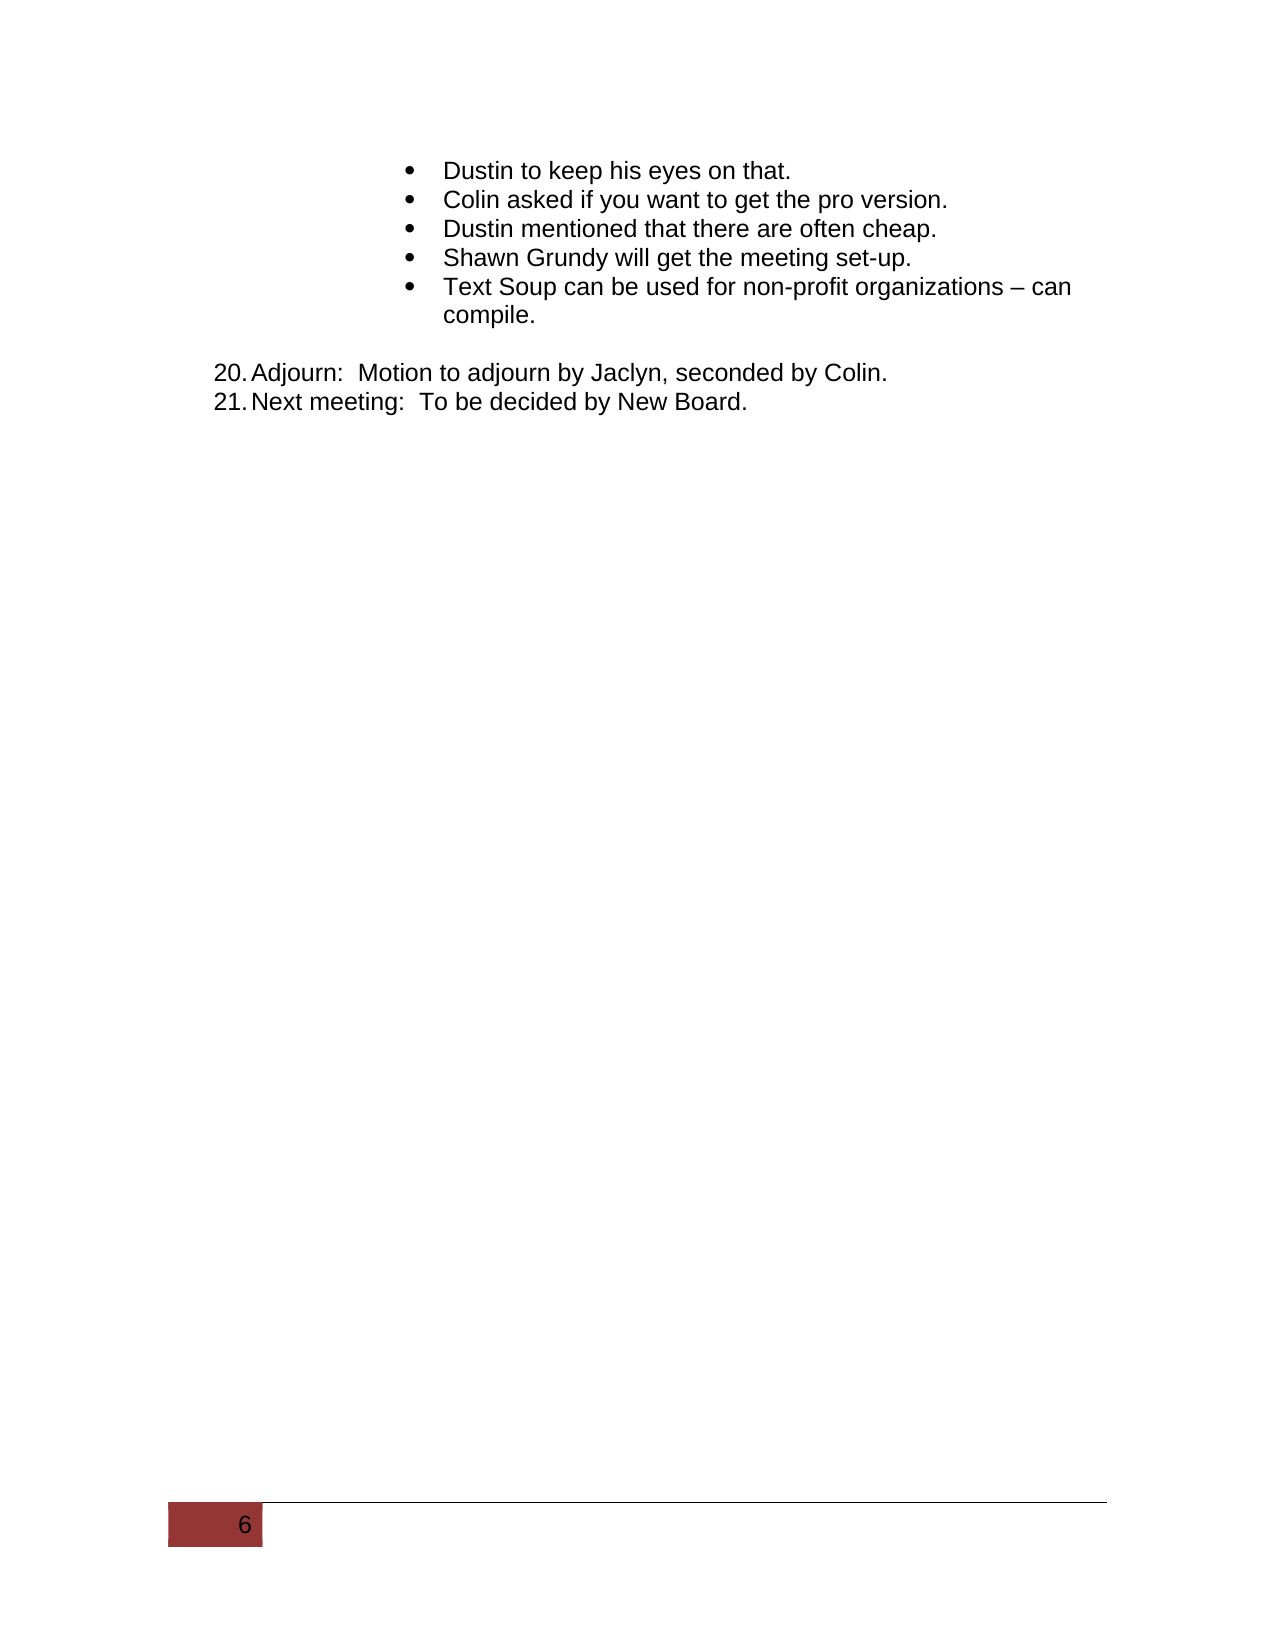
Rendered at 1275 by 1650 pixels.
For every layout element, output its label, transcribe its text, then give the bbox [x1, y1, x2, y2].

list Text Soup can be used for non-profit organizations – can compile. [405, 272, 1119, 329]
list Next meeting: To be decided by New Board. [213, 387, 1119, 416]
list Dustin to keep his eyes on that. [405, 156, 1119, 185]
list Dustin mentioned that there are often cheap. [405, 214, 1119, 243]
list Shawn Grundy will get the meeting set-up. [405, 243, 1119, 272]
list Adjourn: Motion to adjourn by Jaclyn, seconded by Colin. [213, 358, 1119, 387]
list Colin asked if you want to get the pro version. [405, 185, 1119, 214]
